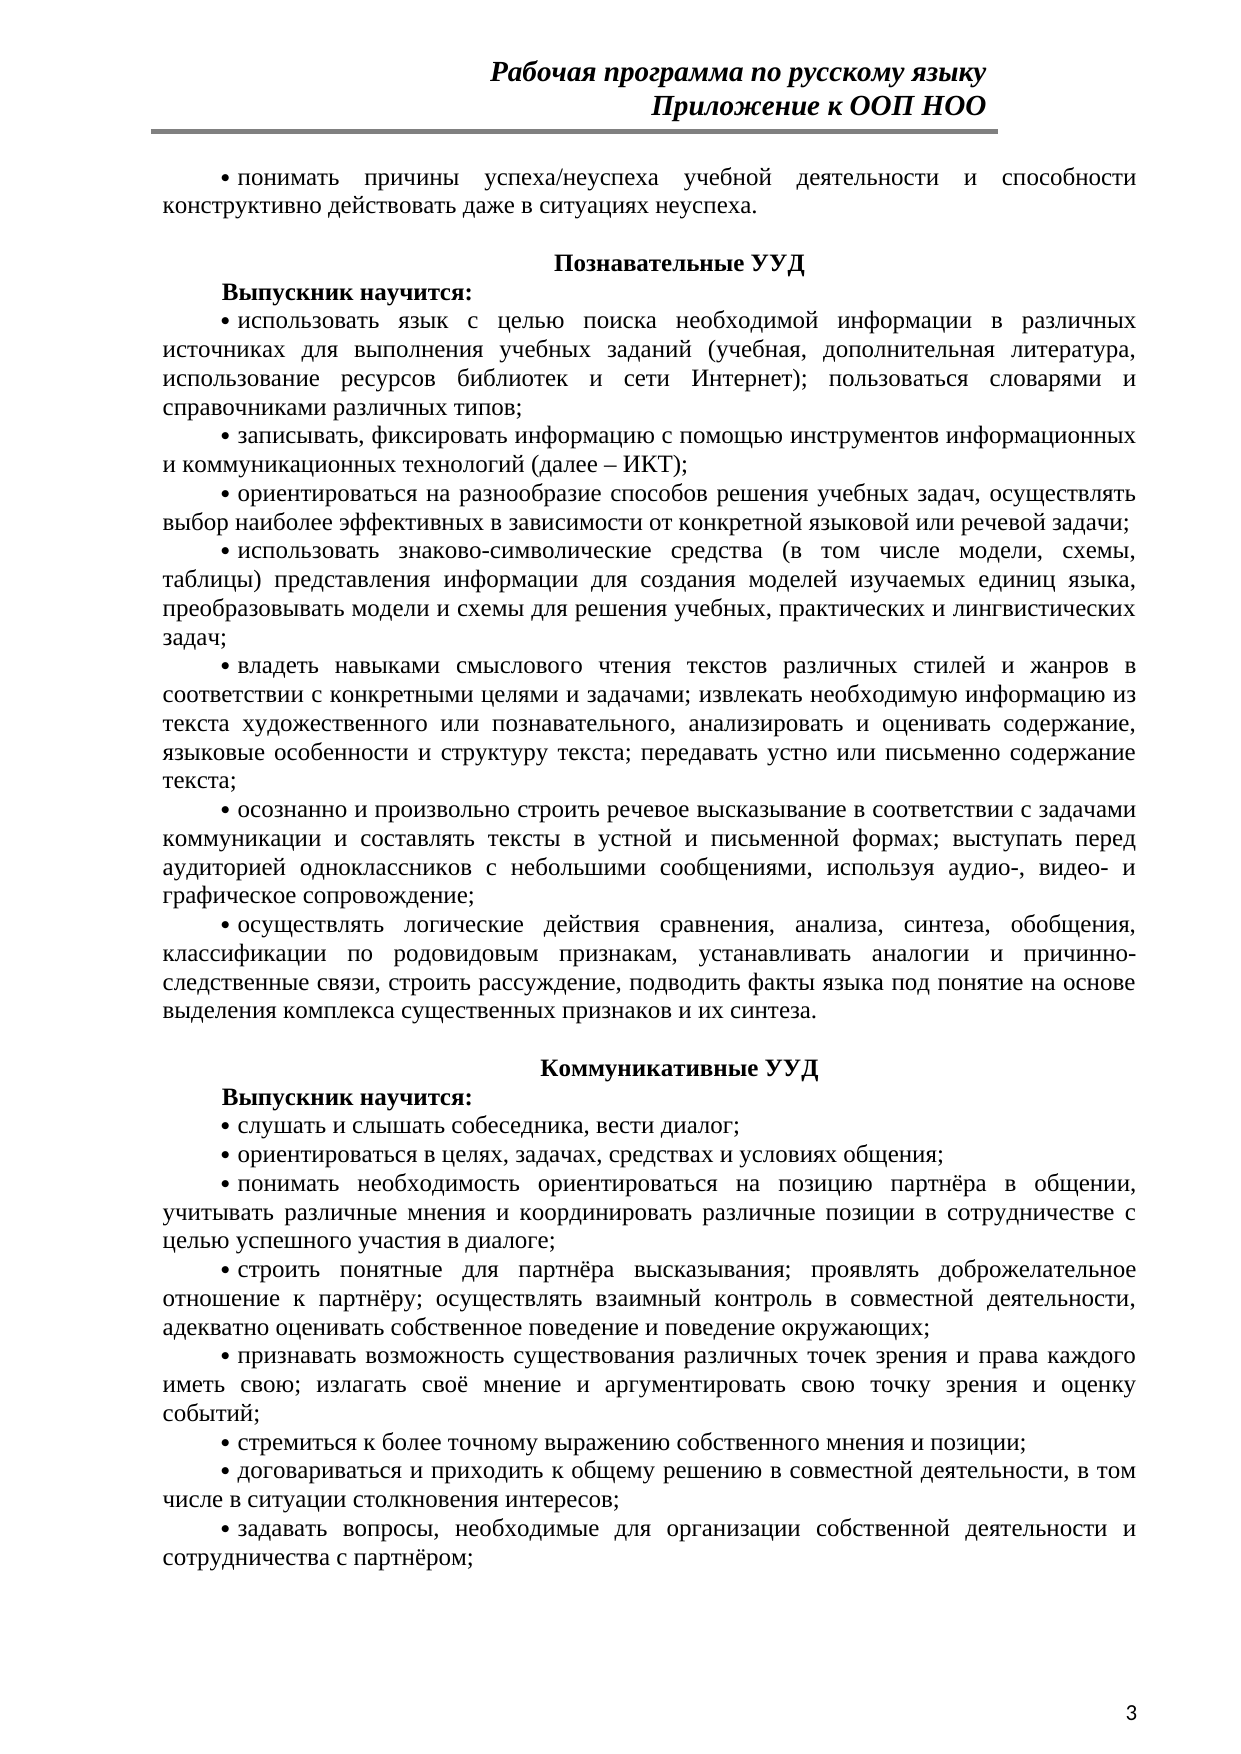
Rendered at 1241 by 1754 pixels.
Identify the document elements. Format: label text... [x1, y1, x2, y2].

list задавать вопросы, необходимые для организации собственной деятельности и сотрудничества с партнёром; [162, 1513, 1137, 1570]
list владеть навыками смыслового чтения текстов различных стилей и жанров в соответствии с конкретными целями и задачами; извлекать необходимую информацию из текста художественного или познавательного, анализировать и оценивать содержание, языковые особенности и структуру текста; передавать устно или письменно содержание текста; [162, 650, 1137, 794]
text Выпускник научится: [162, 1082, 1137, 1110]
text Познавательные УУД [162, 248, 1137, 277]
list строить понятные для партнёра высказывания; проявлять доброжелательное отношение к партнёру; осуществлять взаимный контроль в совместной деятельности, адекватно оценивать собственное поведение и поведение окружающих; [162, 1254, 1137, 1340]
text Выпускник научится: [162, 277, 1137, 305]
list осознанно и произвольно строить речевое высказывание в соответствии с задачами коммуникации и составлять тексты в устной и письменной формах; выступать перед аудиторией одноклассников с небольшими сообщениями, используя аудио-, видео- и графическое сопровождение; [162, 794, 1137, 909]
list использовать язык с целью поиска необходимой информации в различных источниках для выполнения учебных заданий (учебная, дополнительная литература, использование ресурсов библиотек и сети Интернет); пользоваться словарями и справочниками различных типов; [162, 305, 1137, 420]
list понимать причины успеха/неуспеха учебной деятельности и способности конструктивно действовать даже в ситуациях неуспеха. [162, 162, 1137, 219]
text Коммуникативные УУД [162, 1053, 1137, 1082]
list записывать, фиксировать информацию с помощью инструментов информационных и коммуникационных технологий (далее – ИКТ); [162, 420, 1137, 478]
list осуществлять логические действия сравнения, анализа, синтеза, обобщения, классификации по родовидовым признакам, устанавливать аналогии и причинно-следственные связи, строить рассуждение, подводить факты языка под понятие на основе выделения комплекса существенных признаков и их синтеза. [162, 909, 1137, 1024]
list признавать возможность существования различных точек зрения и права каждого иметь свою; излагать своё мнение и аргументировать свою точку зрения и оценку событий; [162, 1340, 1137, 1427]
list слушать и слышать собеседника, вести диалог; [162, 1110, 1137, 1139]
list понимать необходимость ориентироваться на позицию партнёра в общении, учитывать различные мнения и координировать различные позиции в сотрудничестве с целью успешного участия в диалоге; [162, 1168, 1137, 1254]
list ориентироваться на разнообразие способов решения учебных задач, осуществлять выбор наиболее эффективных в зависимости от конкретной языковой или речевой задачи; [162, 478, 1137, 535]
list ориентироваться в целях, задачах, средствах и условиях общения; [162, 1139, 1137, 1168]
list стремиться к более точному выражению собственного мнения и позиции; [162, 1427, 1137, 1455]
list договариваться и приходить к общему решению в совместной деятельности, в том числе в ситуации столкновения интересов; [162, 1455, 1137, 1513]
list использовать знаково-символические средства (в том числе модели, схемы, таблицы) представления информации для создания моделей изучаемых единиц языка, преобразовывать модели и схемы для решения учебных, практических и лингвистических задач; [162, 535, 1137, 650]
